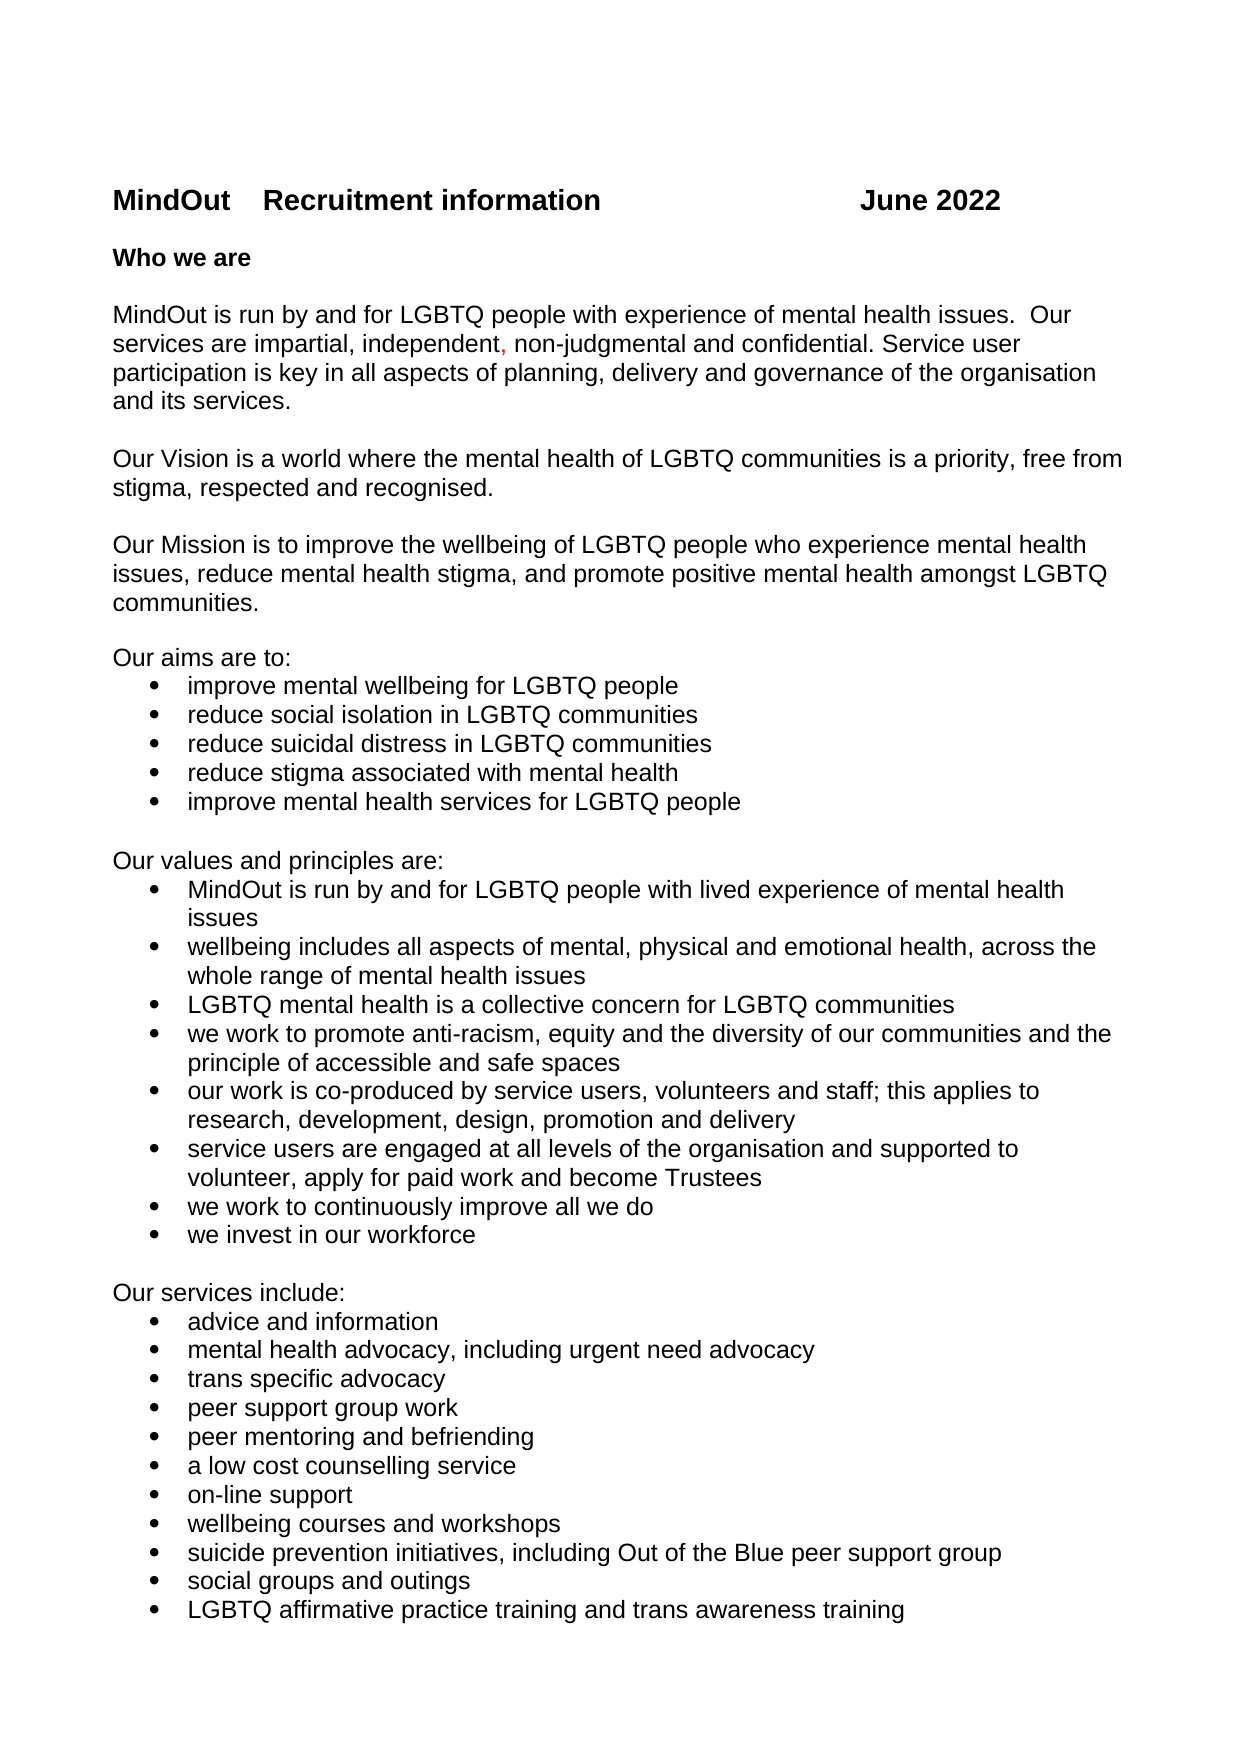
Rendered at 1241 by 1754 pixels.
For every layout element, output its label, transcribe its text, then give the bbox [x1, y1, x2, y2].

list trans specific advocacy [150, 1364, 1128, 1393]
list we work to promote anti-racism, equity and the diversity of our communities and the principle of accessible and safe spaces [150, 1019, 1128, 1076]
list improve mental wellbeing for LGBTQ people [150, 671, 1128, 700]
text Our Mission is to improve the wellbeing of LGBTQ people who experience mental health issues, reduce mental health stigma, and promote positive mental health amongst LGBTQ communities. [112, 530, 1128, 616]
text Our services include: [112, 1278, 1128, 1307]
text Our Vision is a world where the mental health of LGBTQ communities is a priority, free from stigma, respected and recognised. [112, 444, 1128, 501]
list wellbeing includes all aspects of mental, physical and emotional health, across the whole range of mental health issues [150, 932, 1128, 990]
list MindOut is run by and for LGBTQ people with lived experience of mental health issues [150, 874, 1128, 932]
list our work is co-produced by service users, volunteers and staff; this applies to research, development, design, promotion and delivery [150, 1076, 1128, 1134]
list social groups and outings [150, 1566, 1128, 1595]
list mental health advocacy, including urgent need advocacy [150, 1336, 1128, 1364]
list on-line support [150, 1480, 1128, 1509]
list LGBTQ mental health is a collective concern for LGBTQ communities [150, 990, 1128, 1019]
list peer support group work [150, 1393, 1128, 1422]
list reduce social isolation in LGBTQ communities [150, 700, 1128, 729]
list a low cost counselling service [150, 1451, 1128, 1480]
list LGBTQ affirmative practice training and trans awareness training [150, 1595, 1128, 1624]
list we work to continuously improve all we do [150, 1191, 1128, 1220]
text Our aims are to: [112, 643, 1128, 671]
list wellbeing courses and workshops [150, 1509, 1128, 1537]
list we invest in our workforce [150, 1220, 1128, 1249]
text Who we are [112, 242, 1128, 271]
text Our values and principles are: [112, 846, 1128, 874]
list reduce suicidal distress in LGBTQ communities [150, 729, 1128, 758]
list peer mentoring and befriending [150, 1422, 1128, 1451]
list reduce stigma associated with mental health [150, 758, 1128, 787]
text MindOut Recruitment information June 2022 [112, 183, 1128, 217]
list service users are engaged at all levels of the organisation and supported to volunteer, apply for paid work and become Trustees [150, 1134, 1128, 1191]
list suicide prevention initiatives, including Out of the Blue peer support group [150, 1537, 1128, 1566]
list advice and information [150, 1307, 1128, 1336]
text MindOut is run by and for LGBTQ people with experience of mental health issues. Our services are impartial, independent, non-judgmental and confidential. Service user participation is key in all aspects of planning, delivery and governance of the organisation and its services. [112, 300, 1128, 415]
list improve mental health services for LGBTQ people [150, 787, 1128, 816]
